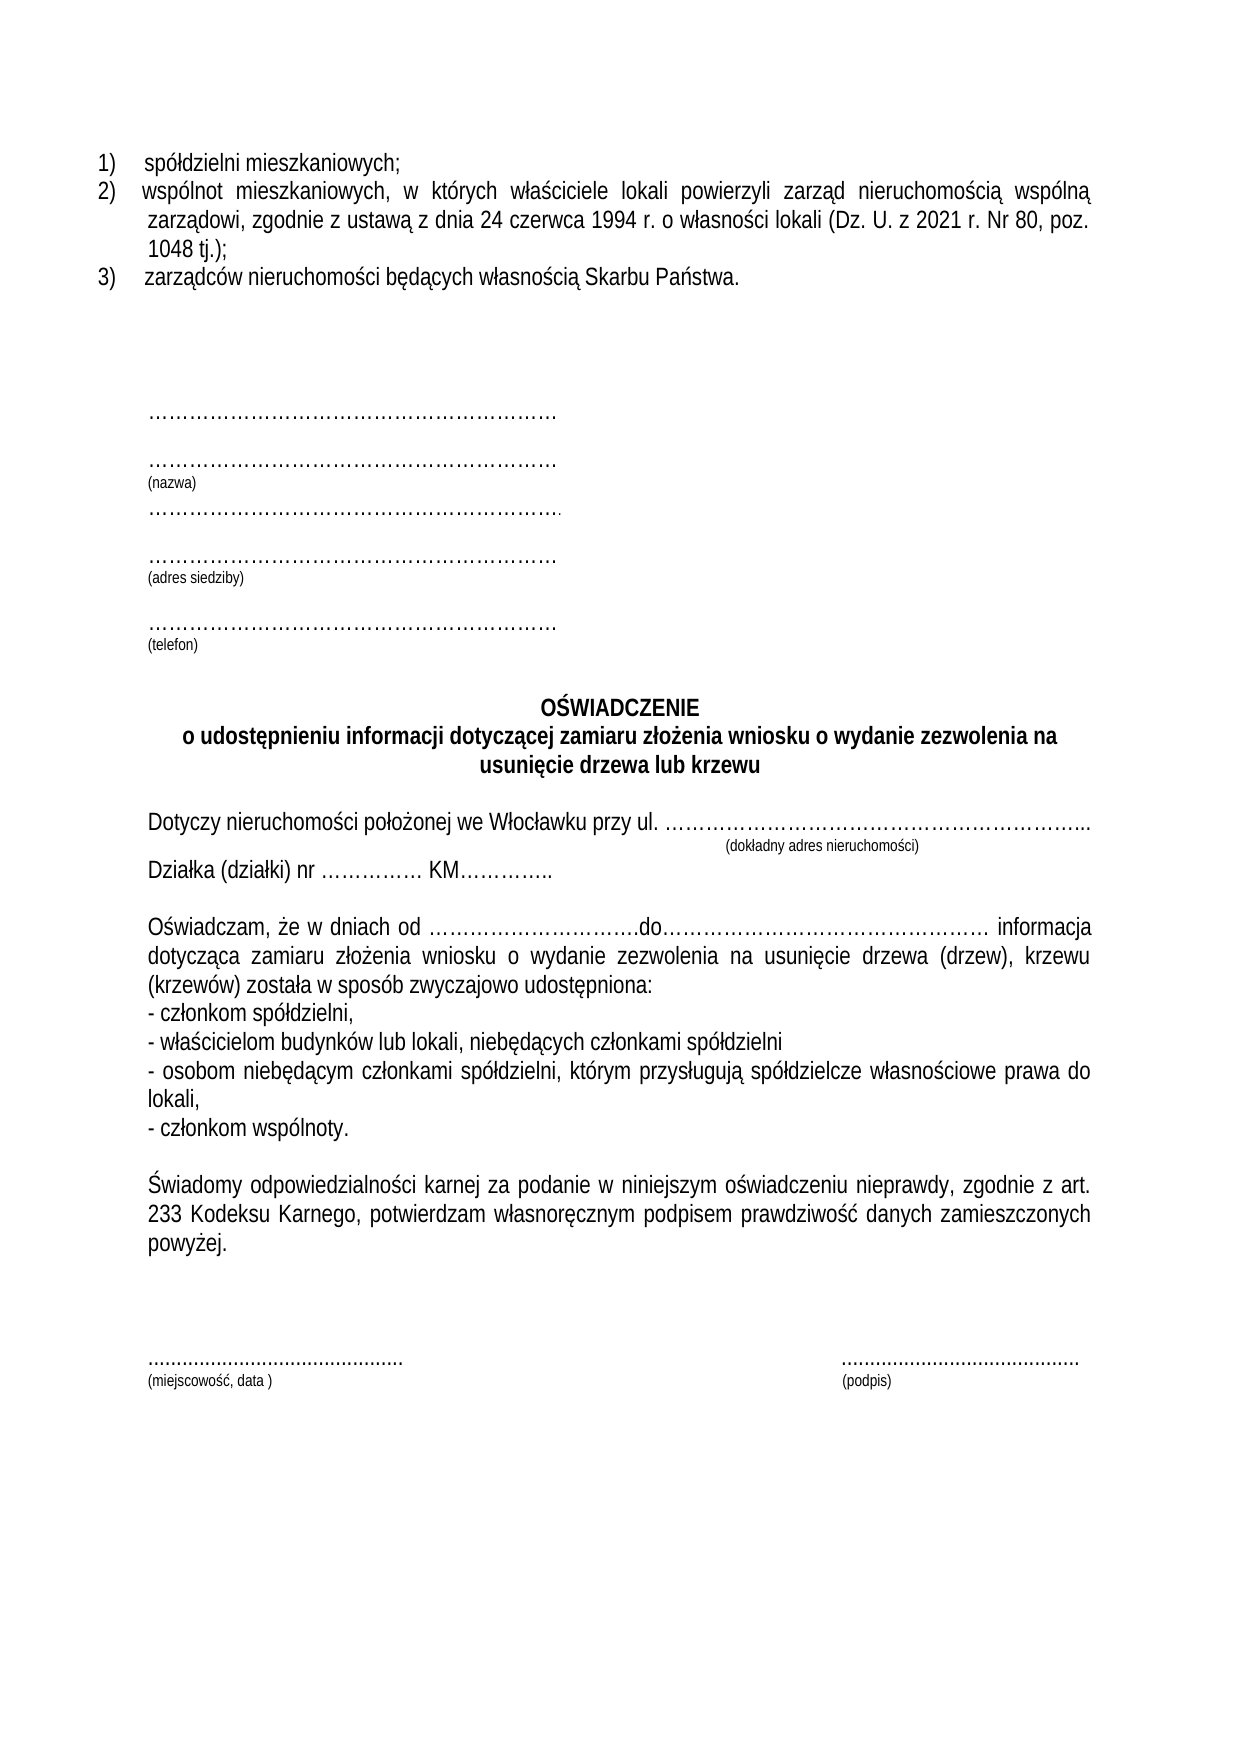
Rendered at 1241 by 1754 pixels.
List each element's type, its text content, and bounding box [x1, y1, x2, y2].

text 3) zarządców nieruchomości będących własnością Skarbu Państwa. [98, 262, 1093, 291]
text …………………………………………………… [148, 539, 1093, 568]
text ............................................. .......................................... [148, 1342, 1093, 1371]
text Działka (działki) nr …………… KM………….. [148, 855, 1093, 884]
text (miejscowość, data ) (podpis) [148, 1371, 1093, 1390]
text o udostępnieniu informacji dotyczącej zamiaru złożenia wniosku o wydanie zezwolenia na usunięcie drzewa lub krzewu [148, 721, 1093, 779]
text …………………………………………………… [148, 396, 1093, 425]
text (dokładny adres nieruchomości) [148, 836, 1093, 855]
text - osobom niebędącym członkami spółdzielni, którym przysługują spółdzielcze własnościowe prawa do lokali, [148, 1056, 1093, 1113]
text - członkom spółdzielni, [148, 998, 1093, 1027]
text (nazwa) [148, 473, 1093, 492]
text Dotyczy nieruchomości położonej we Włocławku przy ul. ……………………………………………………... [148, 807, 1093, 836]
text OŚWIADCZENIE [148, 693, 1093, 721]
text …………………………………………………… [148, 607, 1093, 635]
text - właścicielom budynków lub lokali, niebędących członkami spółdzielni [148, 1027, 1093, 1056]
text (adres siedziby) [148, 568, 1093, 587]
text - członkom wspólnoty. [148, 1113, 1093, 1142]
text 1) spółdzielni mieszkaniowych; [98, 148, 1093, 176]
text 2) wspólnot mieszkaniowych, w których właściciele lokali powierzyli zarząd nieruchomością wspólną zarządowi, zgodnie z ustawą z dnia 24 czerwca 1994 r. o własności lokali (Dz. U. z 2021 r. Nr 80, poz. 1048 tj.); [98, 176, 1093, 262]
text ……………………………………………………. [148, 492, 1093, 520]
text Świadomy odpowiedzialności karnej za podanie w niniejszym oświadczeniu nieprawdy, zgodnie z art. 233 Kodeksu Karnego, potwierdzam własnoręcznym podpisem prawdziwość danych zamieszczonych powyżej. [148, 1170, 1093, 1256]
text …………………………………………………… [148, 444, 1093, 473]
text Oświadczam, że w dniach od ………………………….do………………………………………… informacja dotycząca zamiaru złożenia wniosku o wydanie zezwolenia na usunięcie drzewa (drzew), krzewu (krzewów) została w sposób zwyczajowo udostępniona: [148, 912, 1093, 998]
text (telefon) [148, 635, 1093, 654]
